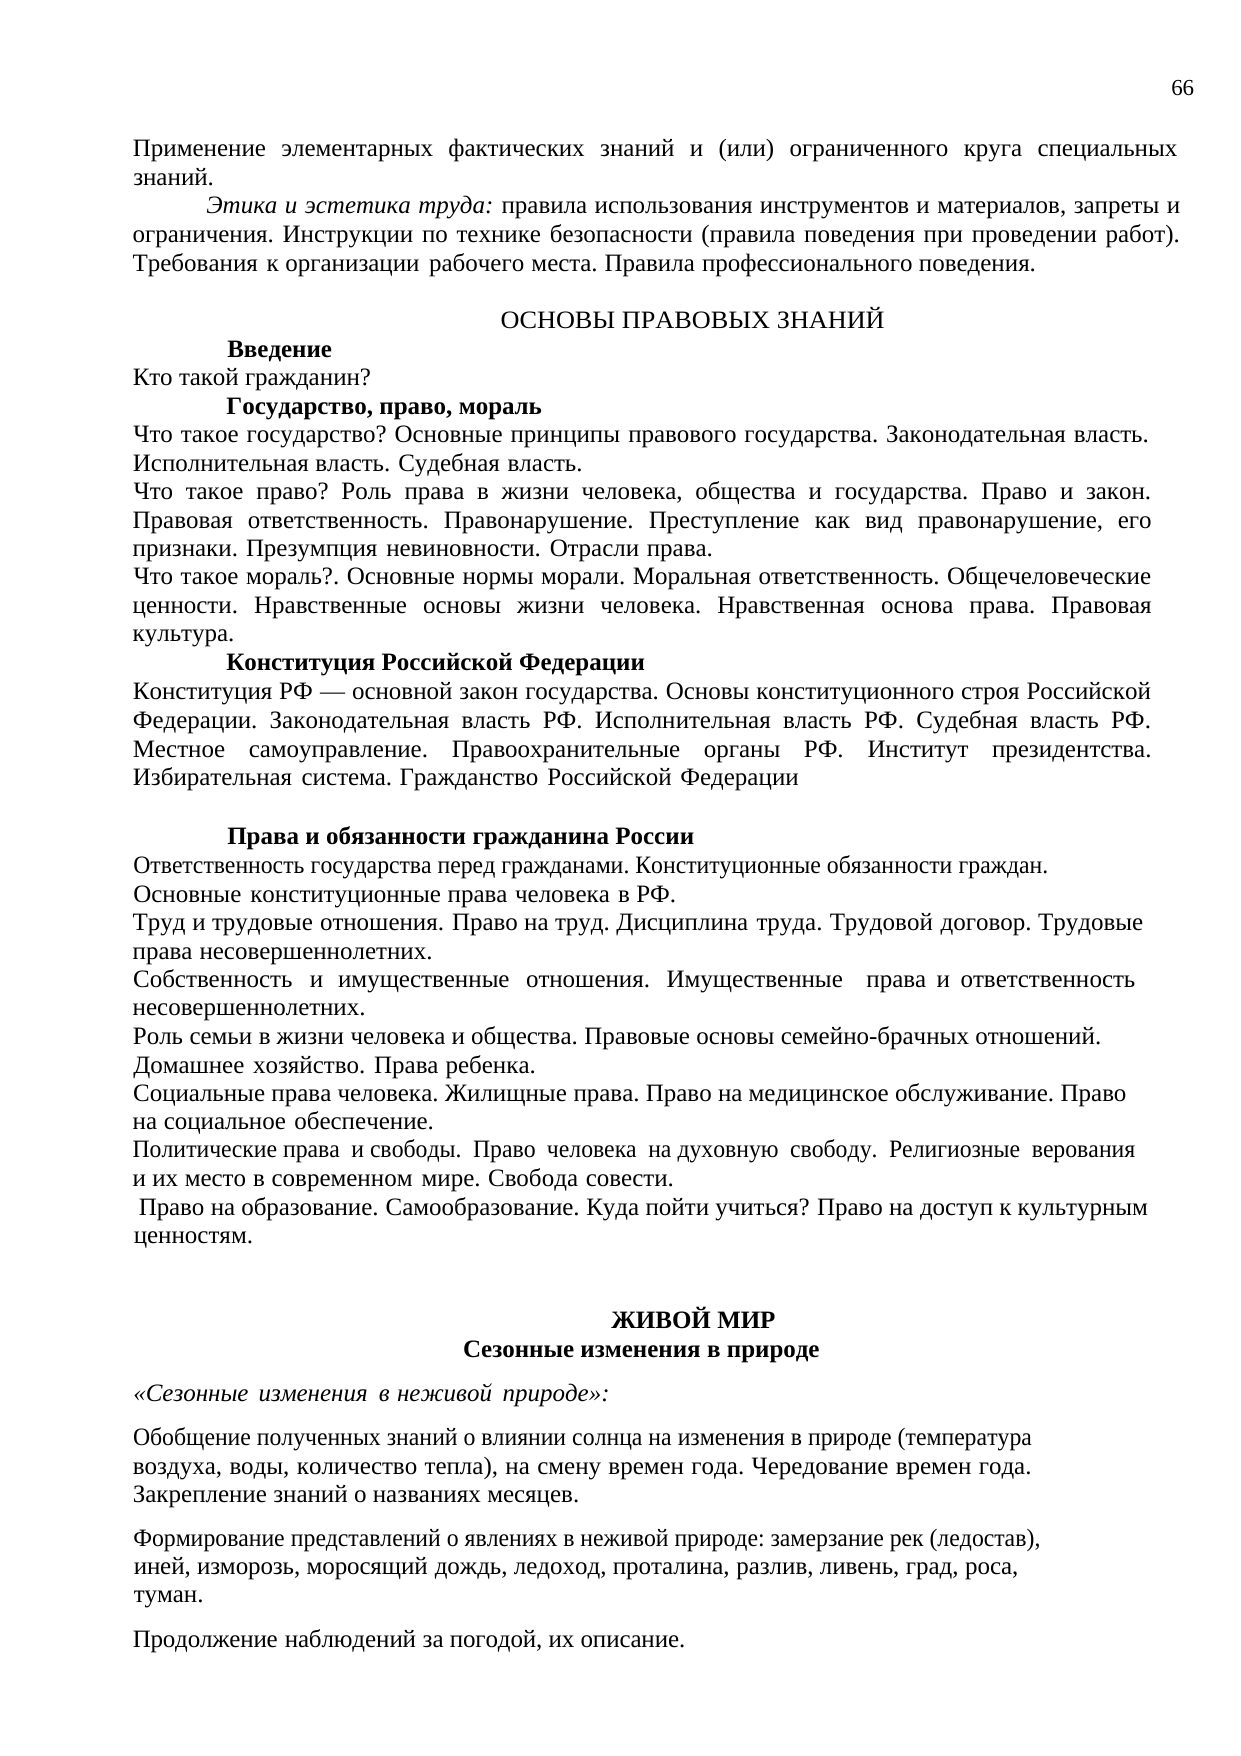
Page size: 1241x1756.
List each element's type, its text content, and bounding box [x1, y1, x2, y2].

text Обобщение полученных знаний о влиянии солнца на изменения в природе (температура воздуха, воды, количество тепла), на смену времен года. Чередование времен года. Закрепление знаний о названиях месяцев. [133, 1422, 1032, 1508]
text Применение элементарных фактических знаний и (или) ограниченного круга специальных знаний. [133, 133, 1178, 190]
text Что такое право? Роль права в жизни человека, общества и государства. Право и закон. Правовая ответственность. Правонарушение. Преступление как вид правонарушение, его признаки. Презумпция невиновности. Отрасли права. [132, 477, 1151, 562]
text Роль семьи в жизни человека и общества. Правовые основы семейно-брачных отношений. Домашнее хозяйство. Права ребенка. [133, 1021, 1174, 1079]
subtitle Государство, право, мораль [226, 392, 1234, 420]
text Социальные права человека. Жилищные права. Право на медицинское обслуживание. Право на социальное обеспечение. [132, 1079, 1133, 1135]
subtitle Права и обязанности гражданина России [227, 822, 1234, 850]
text «Сезонные изменения в неживой природе»: [133, 1378, 1234, 1407]
text Этика и эстетика труда: правила использования инструментов и материалов, запреты и ограничения. Инструкции по технике безопасности (правила поведения при проведении работ). Требования к организации рабочего места. Правила профессионального поведения. [132, 190, 1181, 277]
subtitle ЖИВОЙ МИР [261, 1305, 1125, 1333]
text Право на образование. Самообразование. Куда пойти учиться? Право на доступ к культурным ценностям. [133, 1192, 1234, 1249]
text Кто такой гражданин? [133, 363, 1234, 392]
subtitle Введение [227, 334, 1234, 363]
text Что такое мораль?. Основные нормы морали. Моральная ответственность. Общечеловеческие ценности. Нравственные основы жизни человека. Нравственная основа права. Правовая культура. [132, 562, 1152, 647]
text Ответственность государства перед гражданами. Конституционные обязанности граждан. Основные конституционные права человека в РФ. [133, 850, 1084, 908]
text Продолжение наблюдений за погодой, их описание. [133, 1624, 1234, 1653]
text Что такое государство? Основные принципы правового государства. Законодательная власть. Исполнительная власть. Судебная власть. [133, 420, 1150, 477]
text Труд и трудовые отношения. Право на труд. Дисциплина труда. Трудовой договор. Трудовые права несовершеннолетних. [132, 908, 1174, 964]
text Собственность и имущественные отношения. Имущественные права и ответственность несовершеннолетних. [132, 964, 1137, 1021]
text Формирование представлений о явлениях в неживой природе: замерзание рек (ледостав), иней, изморозь, моросящий дождь, ледоход, проталина, разлив, ливень, град, poca, туман. [133, 1524, 1093, 1608]
text Конституция РФ — основной закон государства. Основы конституционного строя Российской Федерации. Законодательная власть РФ. Исполнительная власть РФ. Судебная власть РФ. Местное самоуправление. Правоохранительные органы РФ. Институт президентства. Избирательная система. Гражданство Российской Федерации [133, 676, 1152, 791]
text Политические права и свободы. Право человека на духовную свободу. Религиозные верования и их место в современном мире. Свобода совести. [132, 1135, 1146, 1192]
subtitle Конституция Российской Федерации [226, 647, 1234, 676]
text ОСНОВЫ ПРАВОВЫХ ЗНАНИЙ [500, 306, 1234, 334]
subtitle Сезонные изменения в природе [152, 1334, 1130, 1363]
